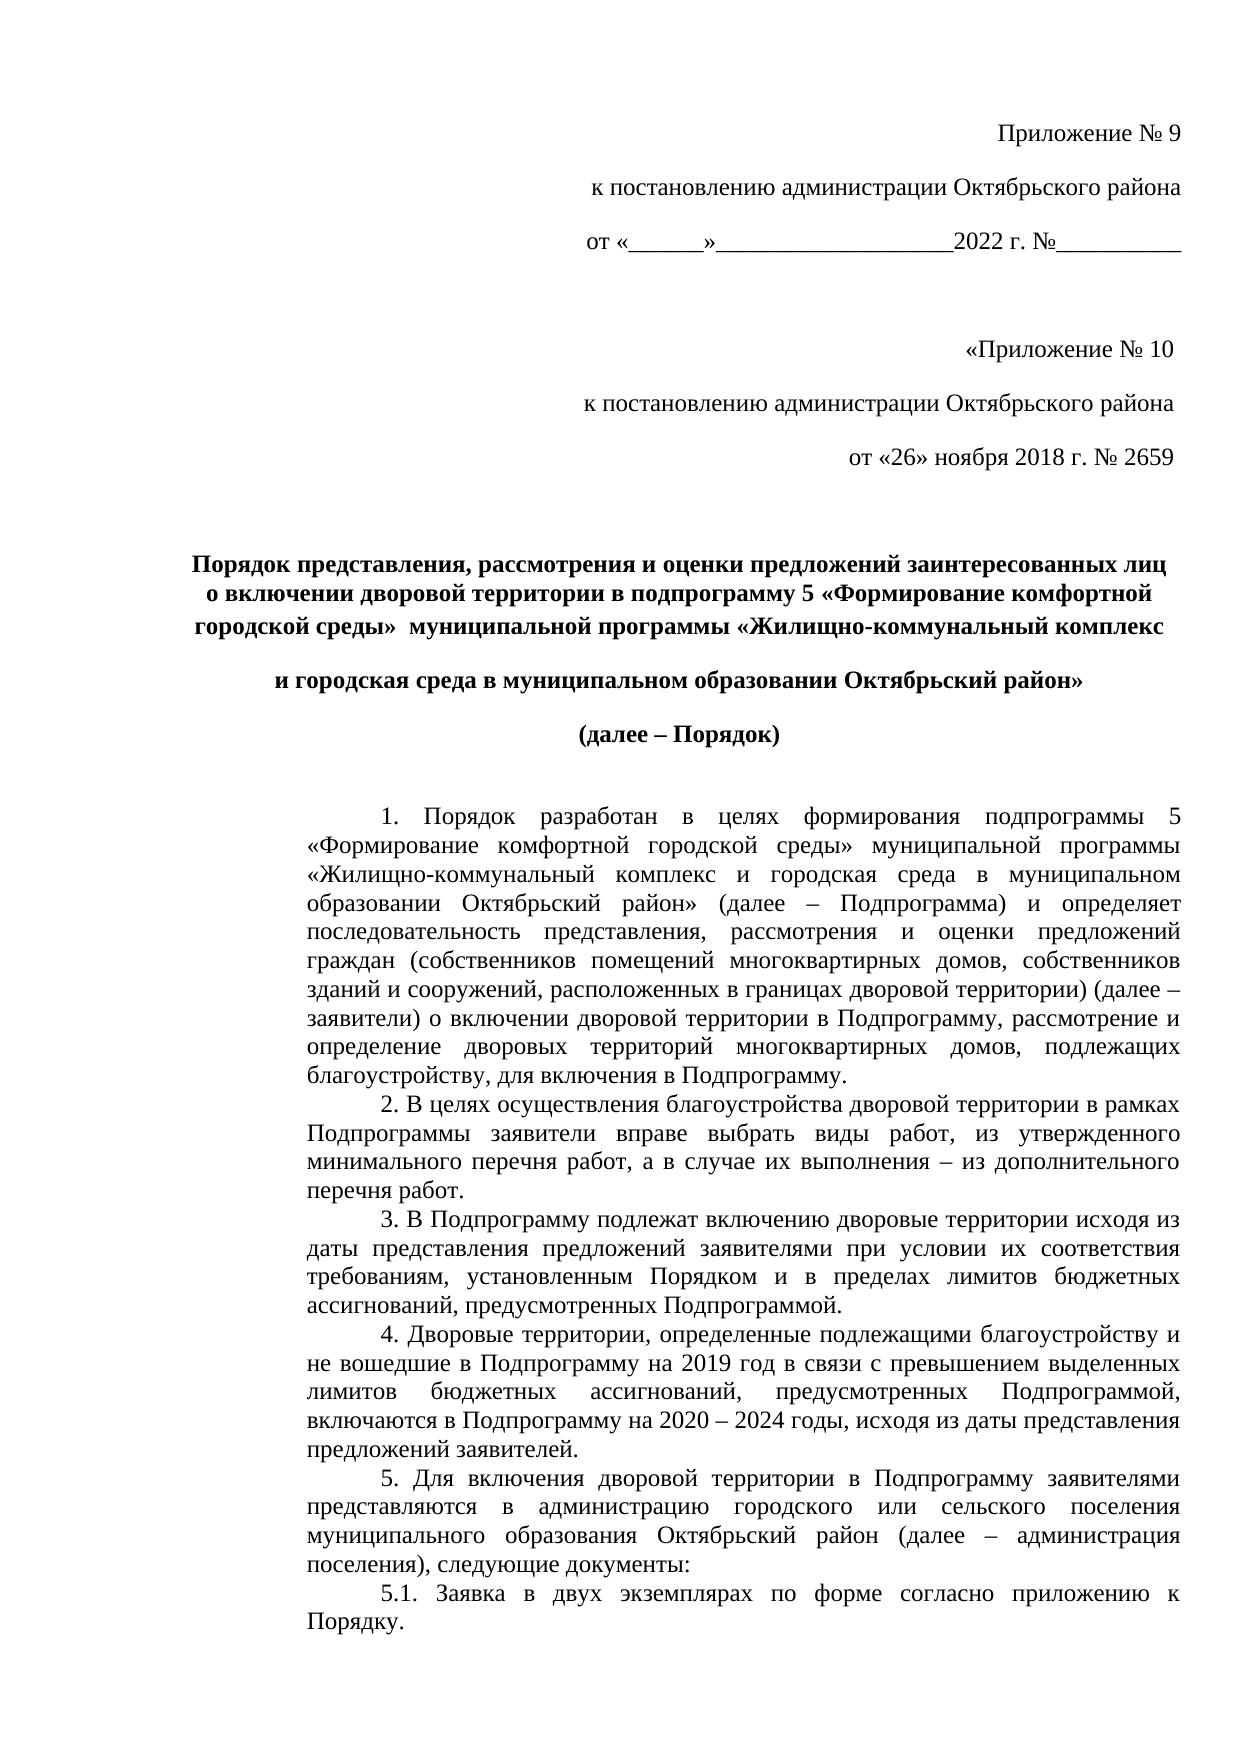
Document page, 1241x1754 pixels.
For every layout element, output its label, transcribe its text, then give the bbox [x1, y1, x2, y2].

text 3. В Подпрограмму подлежат включению дворовые территории исходя из даты представления предложений заявителями при условии их соответствия требованиям, установленным Порядком и в пределах лимитов бюджетных ассигнований, предусмотренных Подпрограммой. [307, 1204, 1181, 1319]
text к постановлению администрации Октябрьского района [177, 172, 1181, 201]
text 2. В целях осуществления благоустройства дворовой территории в рамках Подпрограммы заявители вправе выбрать виды работ, из утвержденного минимального перечня работ, а в случае их выполнения – из дополнительного перечня работ. [307, 1089, 1181, 1204]
text от «26» ноября 2018 г. № 2659 [472, 442, 1174, 470]
text «Приложение № 10 [591, 334, 1174, 363]
text 5. Для включения дворовой территории в Подпрограмму заявителями представляются в администрацию городского или сельского поселения муниципального образования Октябрьский район (далее – администрация поселения), следующие документы: [307, 1463, 1181, 1578]
text от «______»___________________2022 г. №__________ [177, 226, 1181, 255]
text и городская среда в муниципальном образовании Октябрьский район» [177, 665, 1181, 694]
text к постановлению администрации Октябрьского района [472, 388, 1174, 417]
text Приложение № 9 [177, 118, 1181, 147]
text 5.1. Заявка в двух экземплярах по форме согласно приложению к Порядку. [307, 1578, 1181, 1635]
text 4. Дворовые территории, определенные подлежащими благоустройству и не вошедшие в Подпрограмму на 2019 год в связи с превышением выделенных лимитов бюджетных ассигнований, предусмотренных Подпрограммой, включаются в Подпрограмму на 2020 – 2024 годы, исходя из даты представления предложений заявителей. [307, 1319, 1181, 1463]
text о включении дворовой территории в подпрограмму 5 «Формирование комфортной городской среды» муниципальной программы «Жилищно-коммунальный комплекс [177, 578, 1181, 640]
text 1. Порядок разработан в целях формирования подпрограммы 5 «Формирование комфортной городской среды» муниципальной программы «Жилищно-коммунальный комплекс и городская среда в муниципальном образовании Октябрьский район» (далее – Подпрограмма) и определяет последовательность представления, рассмотрения и оценки предложений граждан (собственников помещений многоквартирных домов, собственников зданий и сооружений, расположенных в границах дворовой территории) (далее – заявители) о включении дворовой территории в Подпрограмму, рассмотрение и определение дворовых территорий многоквартирных домов, подлежащих благоустройству, для включения в Подпрограмму. [307, 801, 1181, 1089]
text Порядок представления, рассмотрения и оценки предложений заинтересованных лиц [177, 549, 1181, 578]
text (далее – Порядок) [177, 719, 1181, 748]
